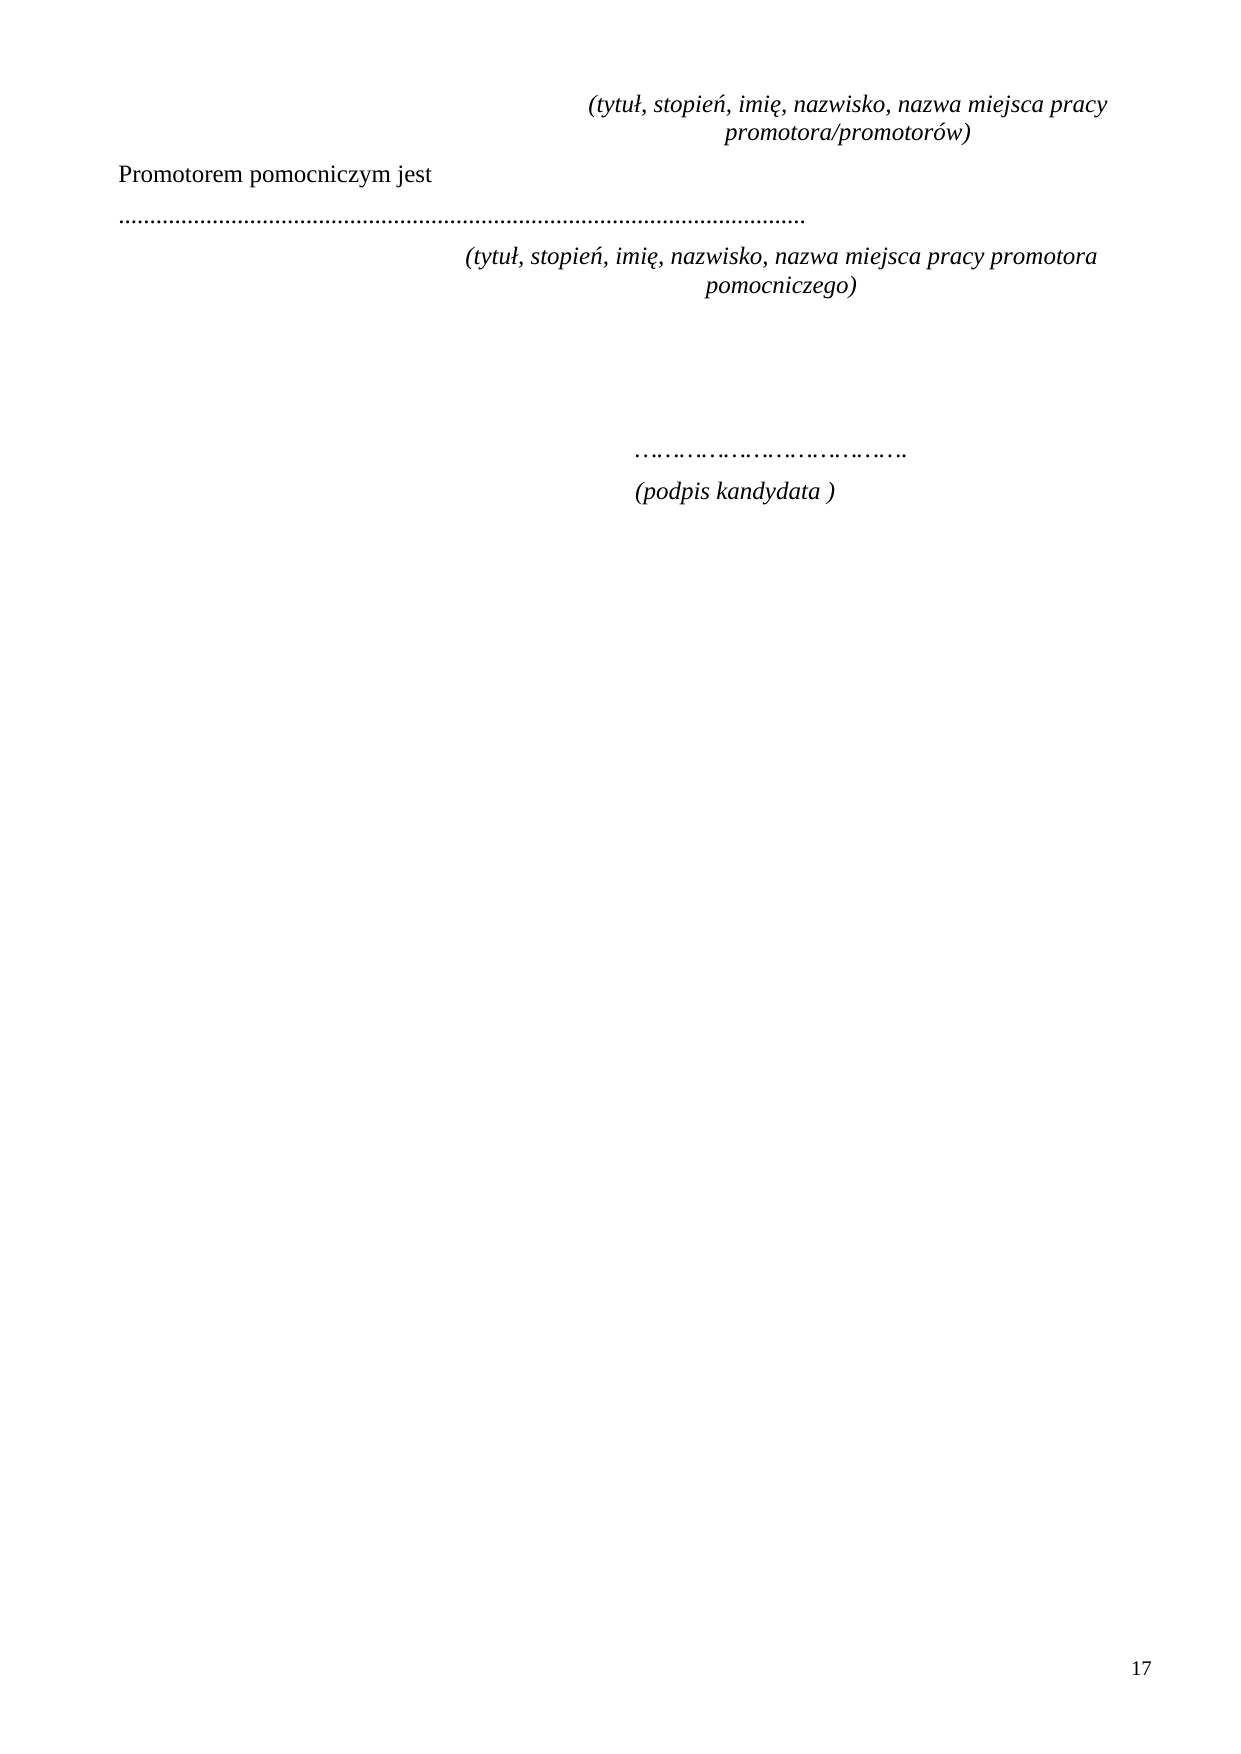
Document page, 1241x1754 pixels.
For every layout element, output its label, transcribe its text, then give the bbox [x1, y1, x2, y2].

text Promotorem pomocniczym jest [118, 159, 1152, 187]
text (tytuł, stopień, imię, nazwisko, nazwa miejsca pracy promotora pomocniczego) [413, 241, 1152, 299]
text (tytuł, stopień, imię, nazwisko, nazwa miejsca pracy promotora/promotorów) [546, 89, 1152, 146]
text ………………………………. [635, 434, 1152, 463]
text .............................................................................................................. [118, 200, 1152, 229]
